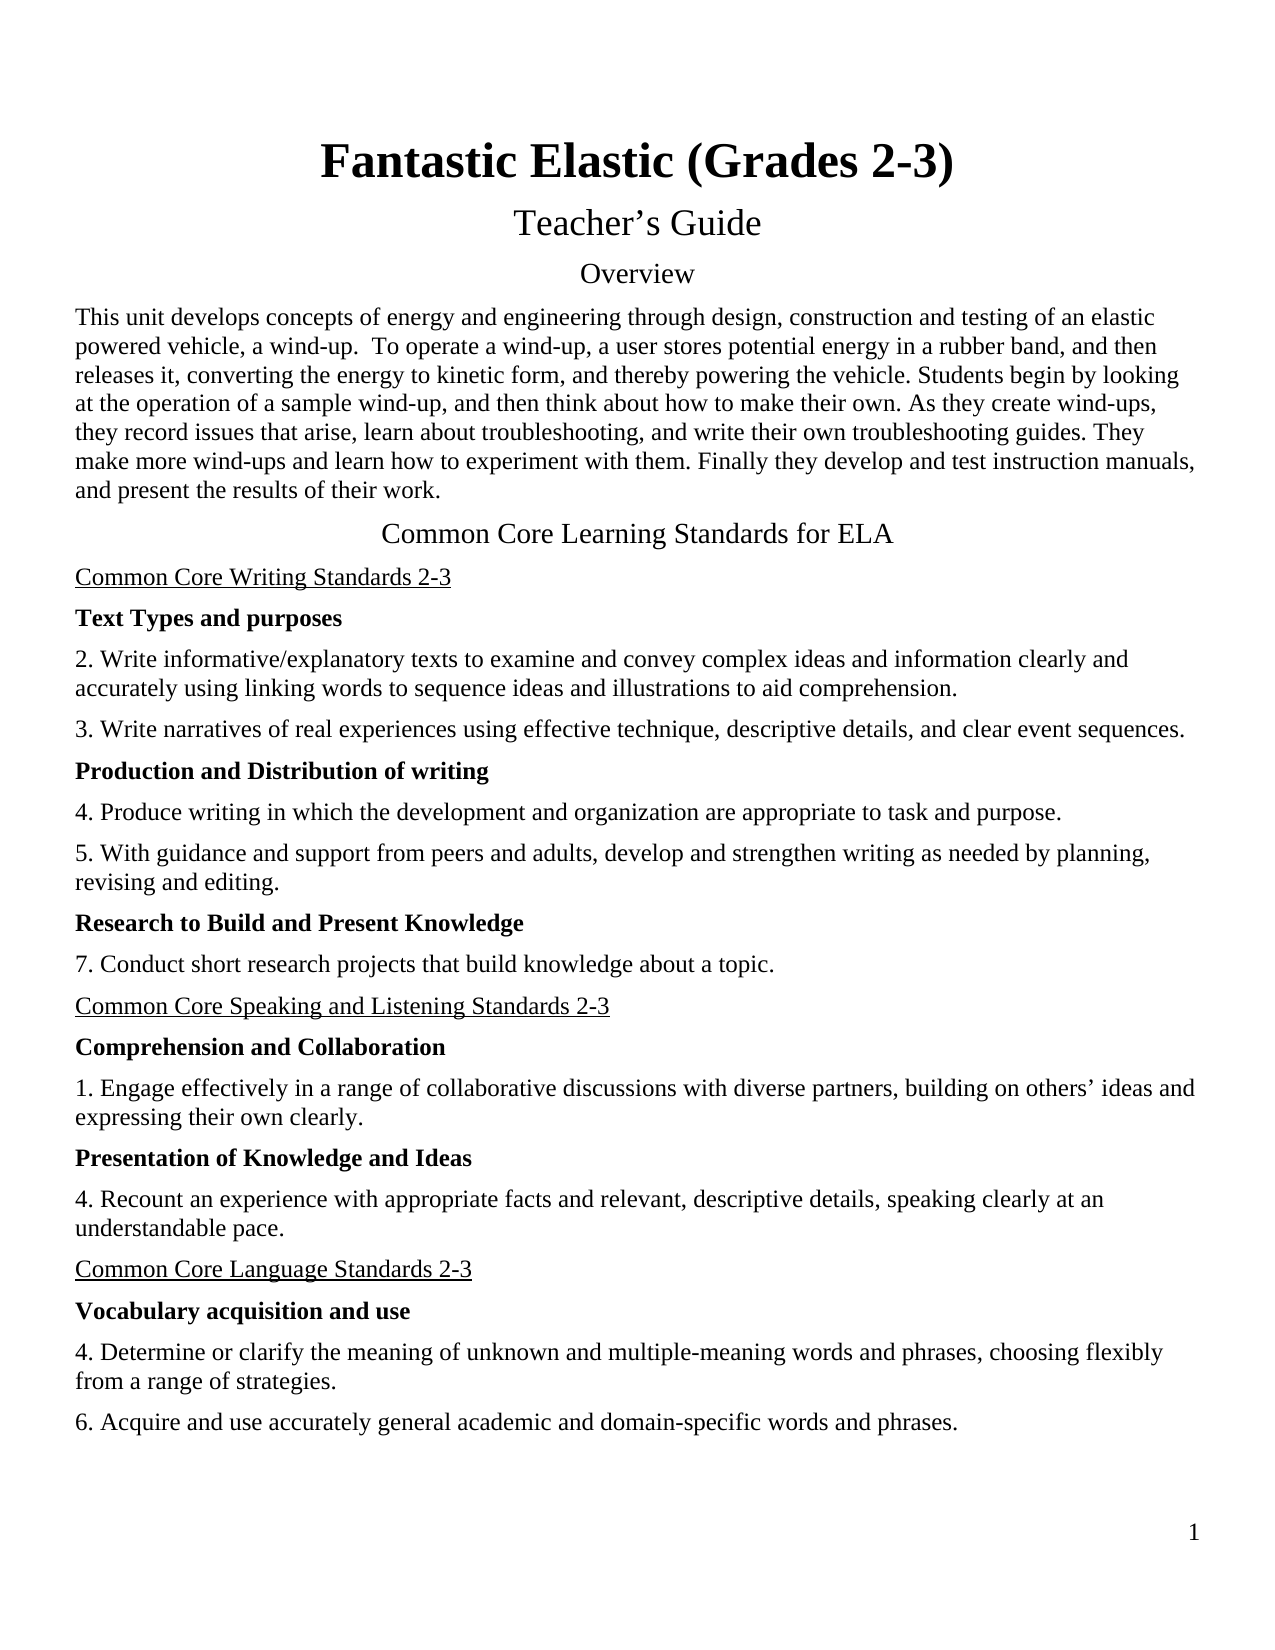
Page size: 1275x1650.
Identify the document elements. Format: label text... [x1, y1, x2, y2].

text Common Core Writing Standards 2-3 [75, 562, 1200, 591]
text Teacher’s Guide [75, 201, 1200, 244]
text Overview [75, 256, 1200, 290]
text Text Types and purposes [75, 603, 1200, 632]
text 4. Recount an experience with appropriate facts and relevant, descriptive details, speaking clearly at an understandable pace. [75, 1184, 1200, 1242]
text Common Core Learning Standards for ELA [75, 516, 1200, 549]
text 6. Acquire and use accurately general academic and domain-specific words and phrases. [75, 1407, 1200, 1436]
text Research to Build and Present Knowledge [75, 908, 1200, 937]
text 3. Write narratives of real experiences using effective technique, descriptive details, and clear event sequences. [75, 714, 1200, 743]
text 7. Conduct short research projects that build knowledge about a topic. [75, 949, 1200, 978]
text Common Core Language Standards 2-3 [75, 1254, 1200, 1283]
text 1. Engage effectively in a range of collaborative discussions with diverse partners, building on others’ ideas and expressing their own clearly. [75, 1073, 1200, 1131]
text 4. Produce writing in which the development and organization are appropriate to task and purpose. [75, 797, 1200, 826]
text Common Core Speaking and Listening Standards 2-3 [75, 991, 1200, 1019]
text Vocabulary acquisition and use [75, 1296, 1200, 1324]
text Presentation of Knowledge and Ideas [75, 1143, 1200, 1172]
text This unit develops concepts of energy and engineering through design, construction and testing of an elastic powered vehicle, a wind-up. To operate a wind-up, a user stores potential energy in a rubber band, and then releases it, converting the energy to kinetic form, and thereby powering the vehicle. Students begin by looking at the operation of a sample wind-up, and then think about how to make their own. As they create wind-ups, they record issues that arise, learn about troubleshooting, and write their own troubleshooting guides. They make more wind-ups and learn how to experiment with them. Finally they develop and test instruction manuals, and present the results of their work. [75, 302, 1200, 503]
text Production and Distribution of writing [75, 756, 1200, 784]
text 2. Write informative/explanatory texts to examine and convey complex ideas and information clearly and accurately using linking words to sequence ideas and illustrations to aid comprehension. [75, 644, 1200, 702]
text 5. With guidance and support from peers and adults, develop and strengthen writing as needed by planning, revising and editing. [75, 838, 1200, 896]
text Comprehension and Collaboration [75, 1032, 1200, 1061]
text Fantastic Elastic (Grades 2-3) [75, 131, 1200, 188]
text 4. Determine or clarify the meaning of unknown and multiple-meaning words and phrases, choosing flexibly from a range of strategies. [75, 1337, 1200, 1394]
